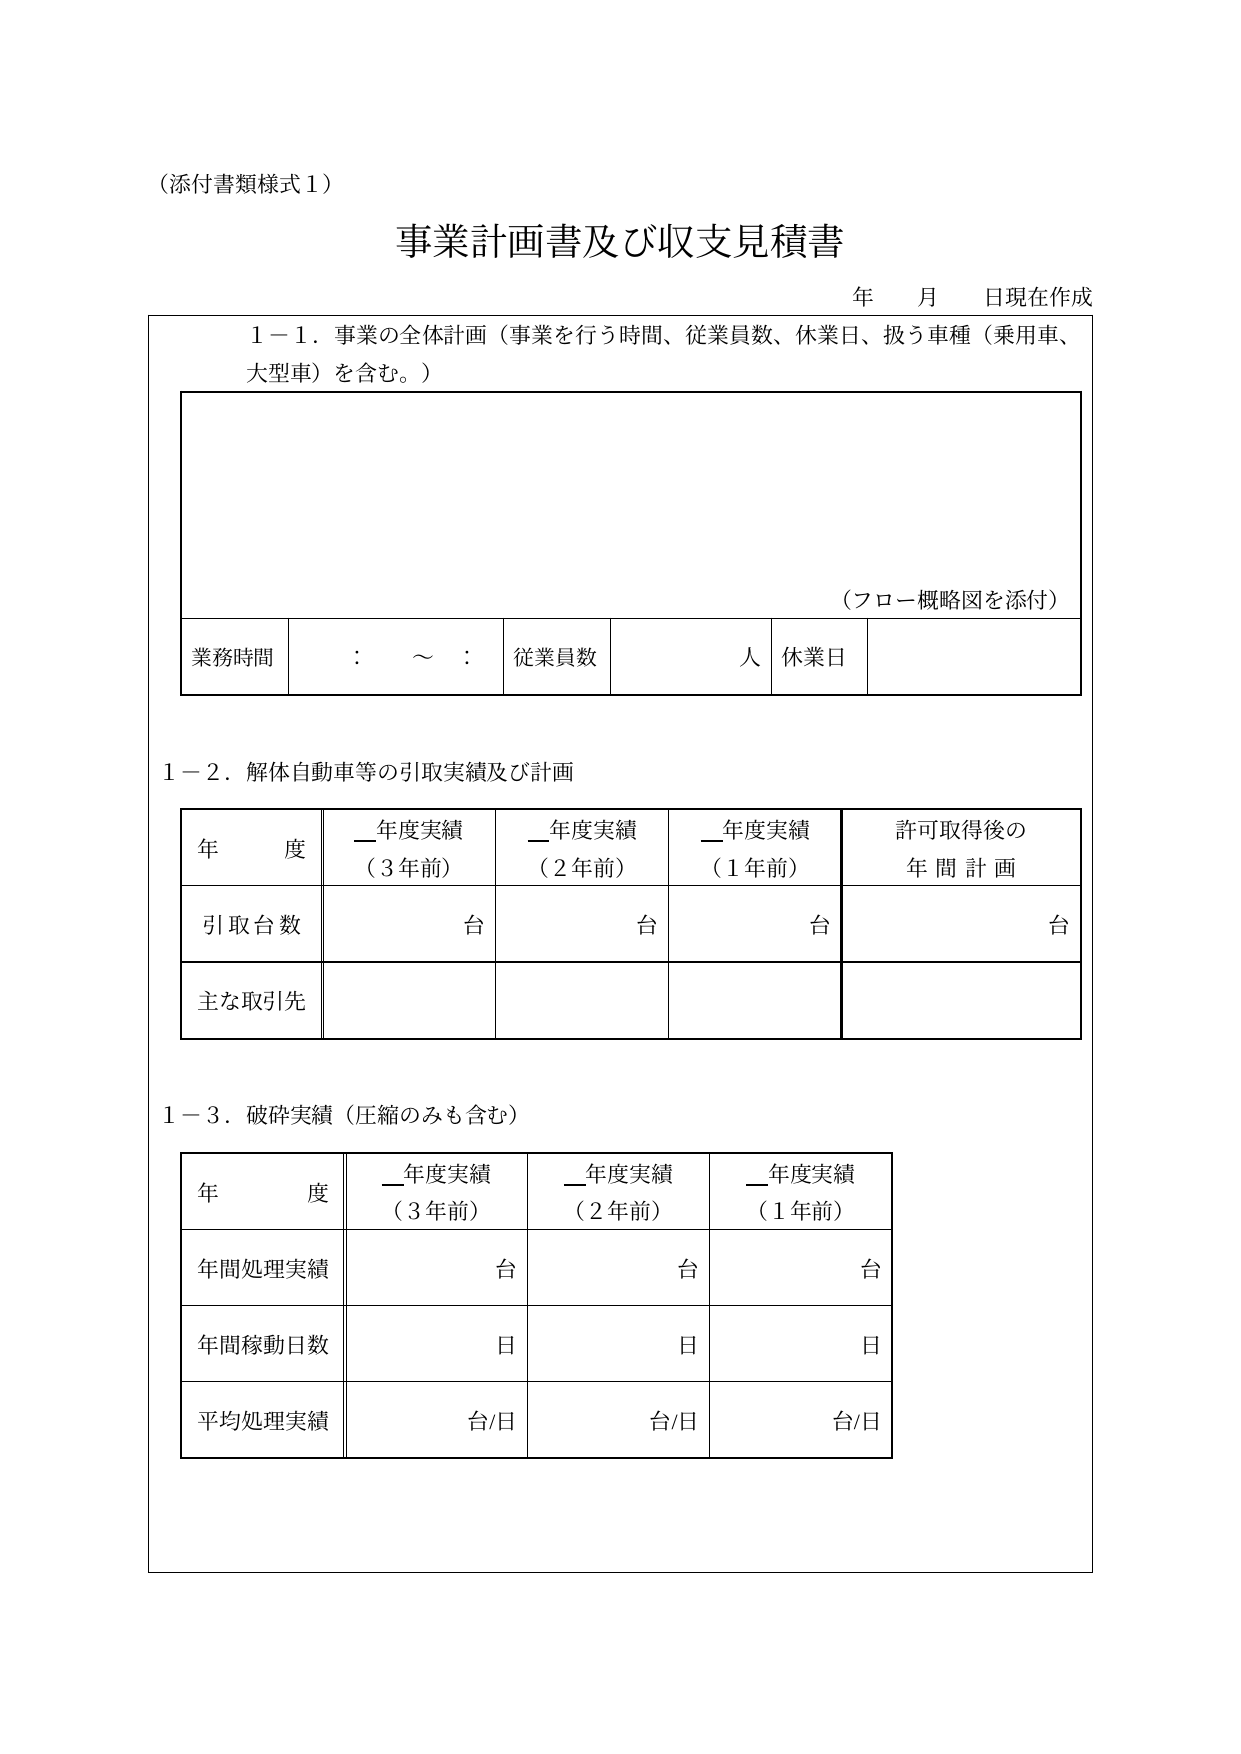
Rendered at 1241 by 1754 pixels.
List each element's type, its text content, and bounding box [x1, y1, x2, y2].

text 年 月 日現在作成 [148, 277, 1092, 314]
table_header １－１．事業の全体計画（事業を行う時間、従業員数、休業日、扱う車種（乗用車、大型車）を含む。） １－２．解体自動車等の引取実績及び計画 １－３．破砕実績（圧縮のみも含む） [149, 316, 1092, 1572]
text （添付書類様式１） [148, 164, 1092, 202]
text 事業計画書及び収支見積書 [148, 202, 1092, 277]
